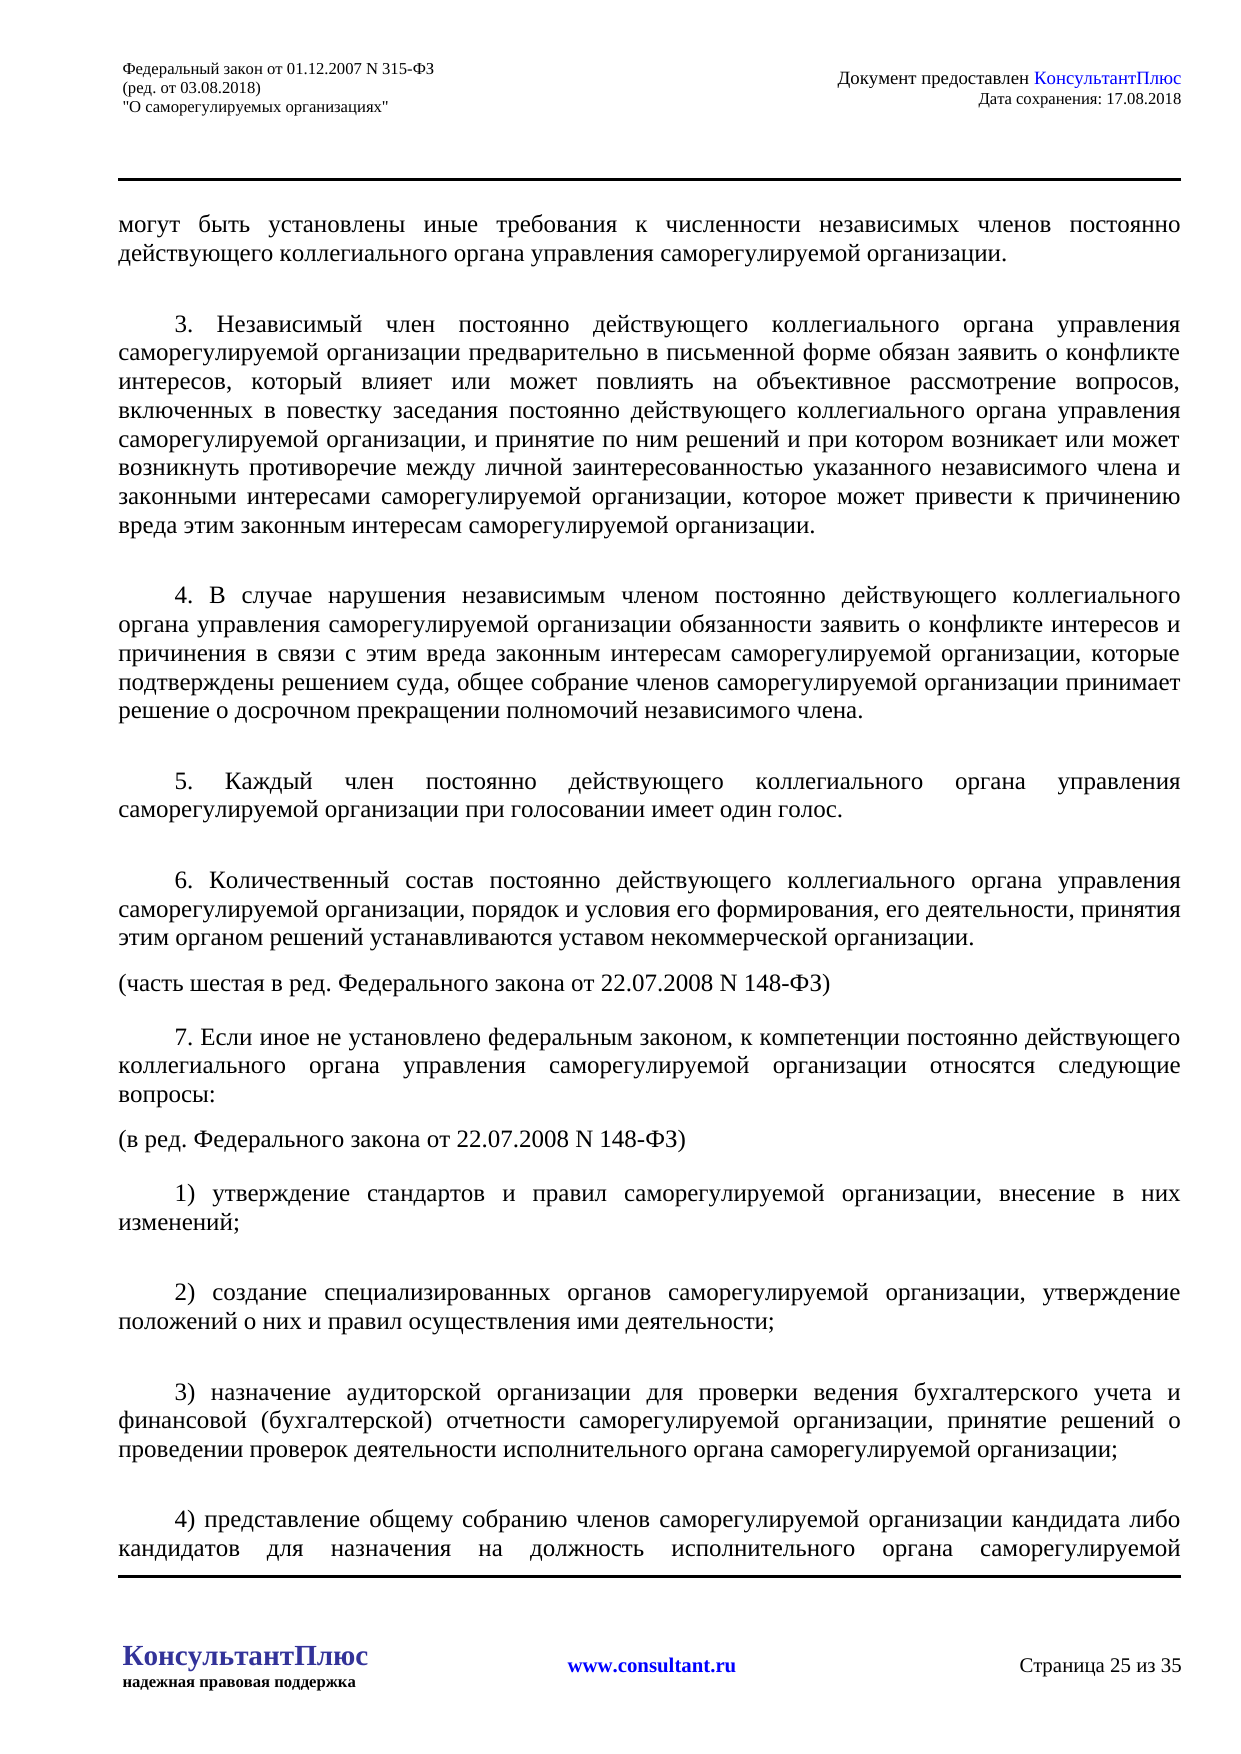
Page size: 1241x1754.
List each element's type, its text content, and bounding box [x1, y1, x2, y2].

text 3) назначение аудиторской организации для проверки ведения бухгалтерского учета и финансовой (бухгалтерской) отчетности саморегулируемой организации, принятие решений о проведении проверок деятельности исполнительного органа саморегулируемой организации; [118, 1377, 1181, 1463]
text 1) утверждение стандартов и правил саморегулируемой организации, внесение в них изменений; [118, 1178, 1181, 1236]
text 6. Количественный состав постоянно действующего коллегиального органа управления саморегулируемой организации, порядок и условия его формирования, его деятельности, принятия этим органом решений устанавливаются уставом некоммерческой организации. [118, 865, 1181, 951]
text 3. Независимый член постоянно действующего коллегиального органа управления саморегулируемой организации предварительно в письменной форме обязан заявить о конфликте интересов, который влияет или может повлиять на объективное рассмотрение вопросов, включенных в повестку заседания постоянно действующего коллегиального органа управления саморегулируемой организации, и принятие по ним решений и при котором возникает или может возникнуть противоречие между личной заинтересованностью указанного независимого члена и законными интересами саморегулируемой организации, которое может привести к причинению вреда этим законным интересам саморегулируемой организации. [118, 309, 1181, 539]
text (часть шестая в ред. Федерального закона от 22.07.2008 N 148-ФЗ) [118, 968, 1181, 997]
text 4. В случае нарушения независимым членом постоянно действующего коллегиального органа управления саморегулируемой организации обязанности заявить о конфликте интересов и причинения в связи с этим вреда законным интересам саморегулируемой организации, которые подтверждены решением суда, общее собрание членов саморегулируемой организации принимает решение о досрочном прекращении полномочий независимого члена. [118, 580, 1181, 724]
text 7. Если иное не установлено федеральным законом, к компетенции постоянно действующего коллегиального органа управления саморегулируемой организации относятся следующие вопросы: [118, 1022, 1181, 1108]
text 2) создание специализированных органов саморегулируемой организации, утверждение положений о них и правил осуществления ими деятельности; [118, 1277, 1181, 1335]
text 5. Каждый член постоянно действующего коллегиального органа управления саморегулируемой организации при голосовании имеет один голос. [118, 766, 1181, 823]
text (в ред. Федерального закона от 22.07.2008 N 148-ФЗ) [118, 1124, 1181, 1153]
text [118, 1504, 1181, 1562]
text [118, 209, 1181, 267]
